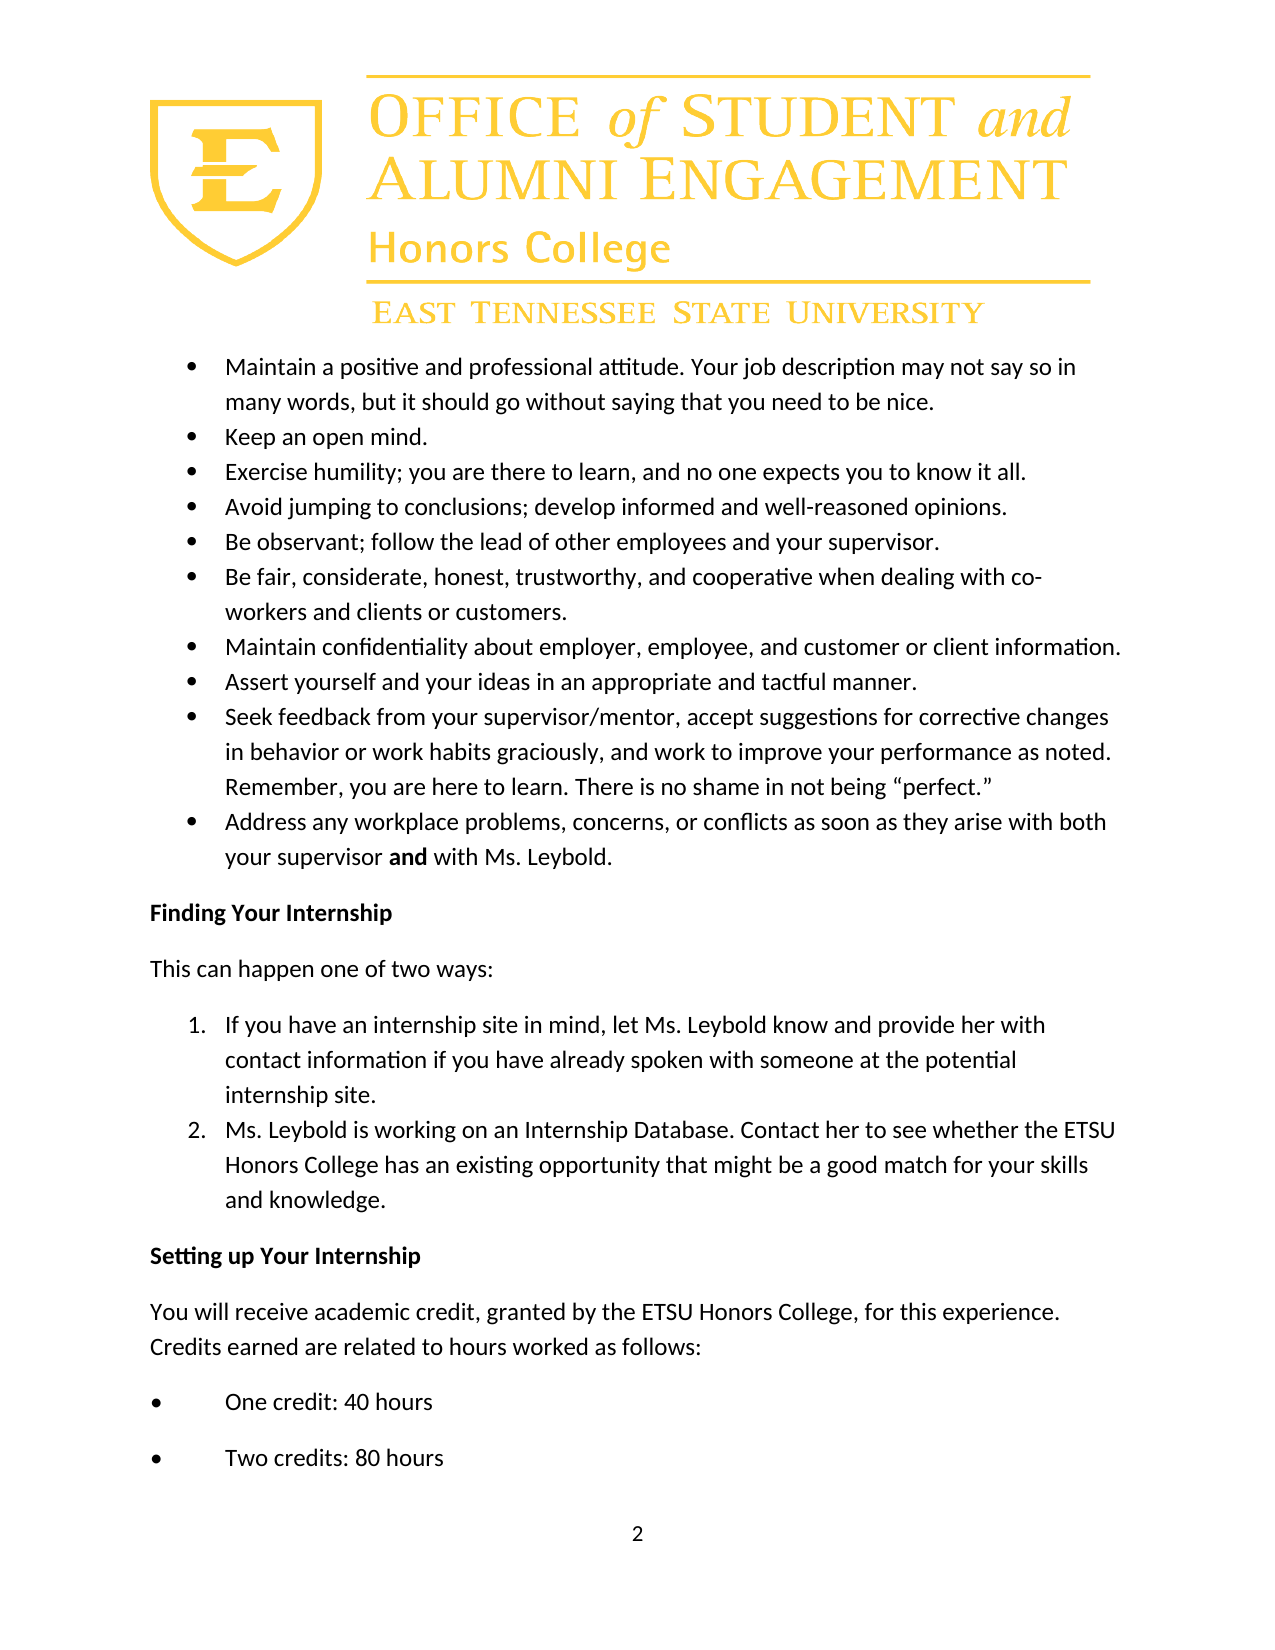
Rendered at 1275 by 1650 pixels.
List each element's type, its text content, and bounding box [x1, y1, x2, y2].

list Address any workplace problems, concerns, or conflicts as soon as they arise with both your supervisor and with Ms. Leybold. [187, 806, 1125, 872]
list Maintain a positive and professional attitude. Your job description may not say so in many words, but it should go without saying that you need to be nice. [187, 351, 1125, 417]
list Exercise humility; you are there to learn, and no one expects you to know it all. [187, 456, 1125, 487]
list Ms. Leybold is working on an Internship Database. Contact her to see whether the ETSU Honors College has an existing opportunity that might be a good match for your skills and knowledge. [187, 1114, 1125, 1214]
list Avoid jumping to conclusions; develop informed and well-reasoned opinions. [187, 491, 1125, 522]
list Be fair, considerate, honest, trustworthy, and cooperative when dealing with co-workers and clients or customers. [187, 561, 1125, 627]
text Setting up Your Internship [150, 1240, 1125, 1270]
text • Two credits: 80 hours [150, 1442, 1125, 1473]
list Keep an open mind. [187, 421, 1125, 452]
list Be observant; follow the lead of other employees and your supervisor. [187, 526, 1125, 557]
picture [150, 75, 1091, 324]
list Assert yourself and your ideas in an appropriate and tactful manner. [187, 666, 1125, 697]
text • One credit: 40 hours [150, 1386, 1125, 1417]
text Finding Your Internship [150, 897, 1125, 928]
list Seek feedback from your supervisor/mentor, accept suggestions for corrective changes in behavior or work habits graciously, and work to improve your performance as noted. Remember, you are here to learn. There is no shame in not being “perfect.” [187, 701, 1125, 802]
text You will receive academic credit, granted by the ETSU Honors College, for this experience. Credits earned are related to hours worked as follows: [150, 1296, 1125, 1361]
text This can happen one of two ways: [150, 953, 1125, 984]
list Maintain confidentiality about employer, employee, and customer or client information. [187, 631, 1125, 662]
list If you have an internship site in mind, let Ms. Leybold know and provide her with contact information if you have already spoken with someone at the potential internship site. [187, 1009, 1125, 1109]
